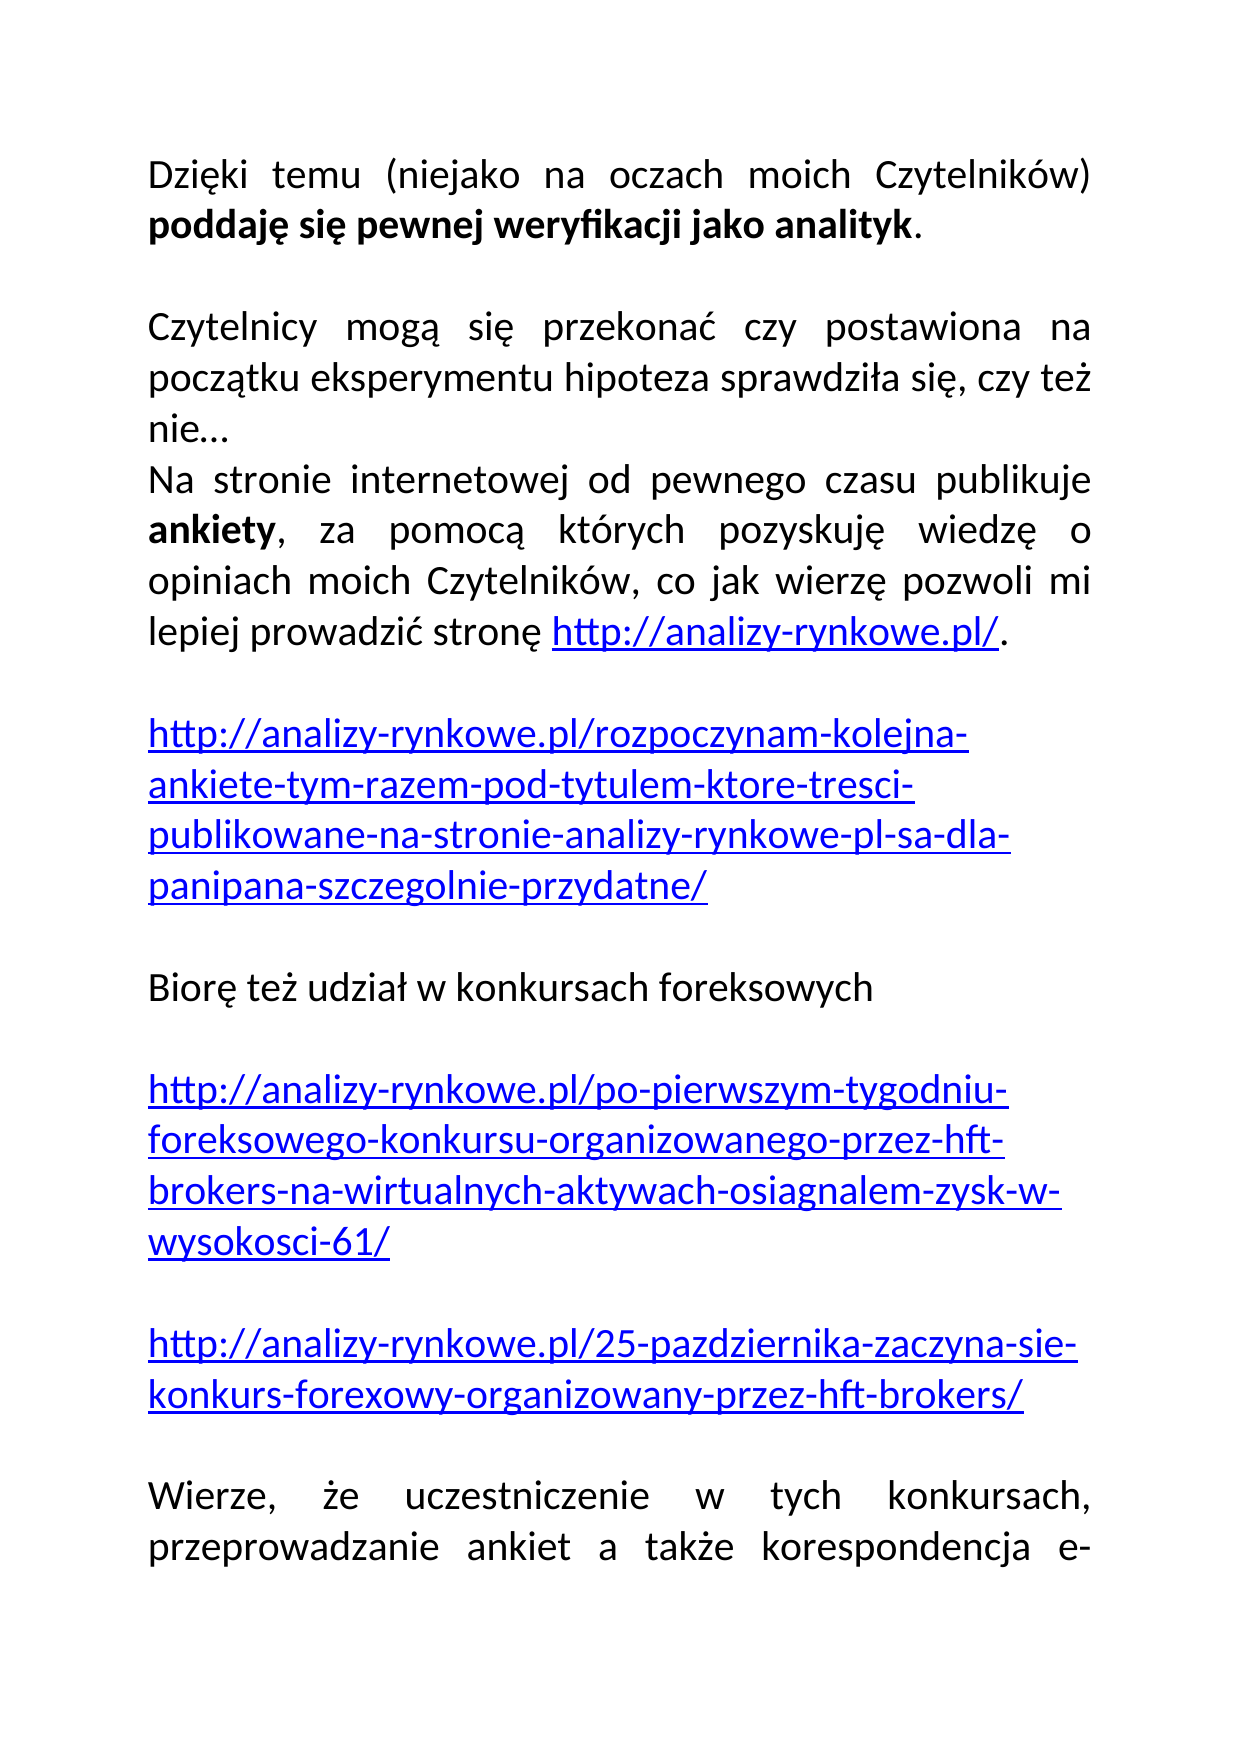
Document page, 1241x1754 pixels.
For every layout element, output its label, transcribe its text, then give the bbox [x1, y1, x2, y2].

text http://analizy-rynkowe.pl/po-pierwszym-tygodniu-foreksowego-konkursu-organizowanego-przez-hft-brokers-na-wirtualnych-aktywach-osiagnalem-zysk-w-wysokosci-61/ [148, 1063, 1093, 1266]
text Biorę też udział w konkursach foreksowych [148, 961, 1093, 1012]
text http://analizy-rynkowe.pl/rozpoczynam-kolejna-ankiete-tym-razem-pod-tytulem-ktore-tresci-publikowane-na-stronie-analizy-rynkowe-pl-sa-dla-panipana-szczegolnie-przydatne/ [148, 707, 1093, 910]
text Czytelnicy mogą się przekonać czy postawiona na początku eksperymentu hipoteza sprawdziła się, czy też nie… [148, 300, 1093, 453]
text Dzięki temu (niejako na oczach moich Czytelników) poddaję się pewnej weryfikacji jako analityk. [148, 148, 1093, 249]
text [148, 1469, 1093, 1571]
text http://analizy-rynkowe.pl/25-pazdziernika-zaczyna-sie-konkurs-forexowy-organizowany-przez-hft-brokers/ [148, 1317, 1093, 1418]
text Na stronie internetowej od pewnego czasu publikuje ankiety, za pomocą których pozyskuję wiedzę o opiniach moich Czytelników, co jak wierzę pozwoli mi lepiej prowadzić stronę http://analizy-rynkowe.pl/. [148, 453, 1093, 656]
